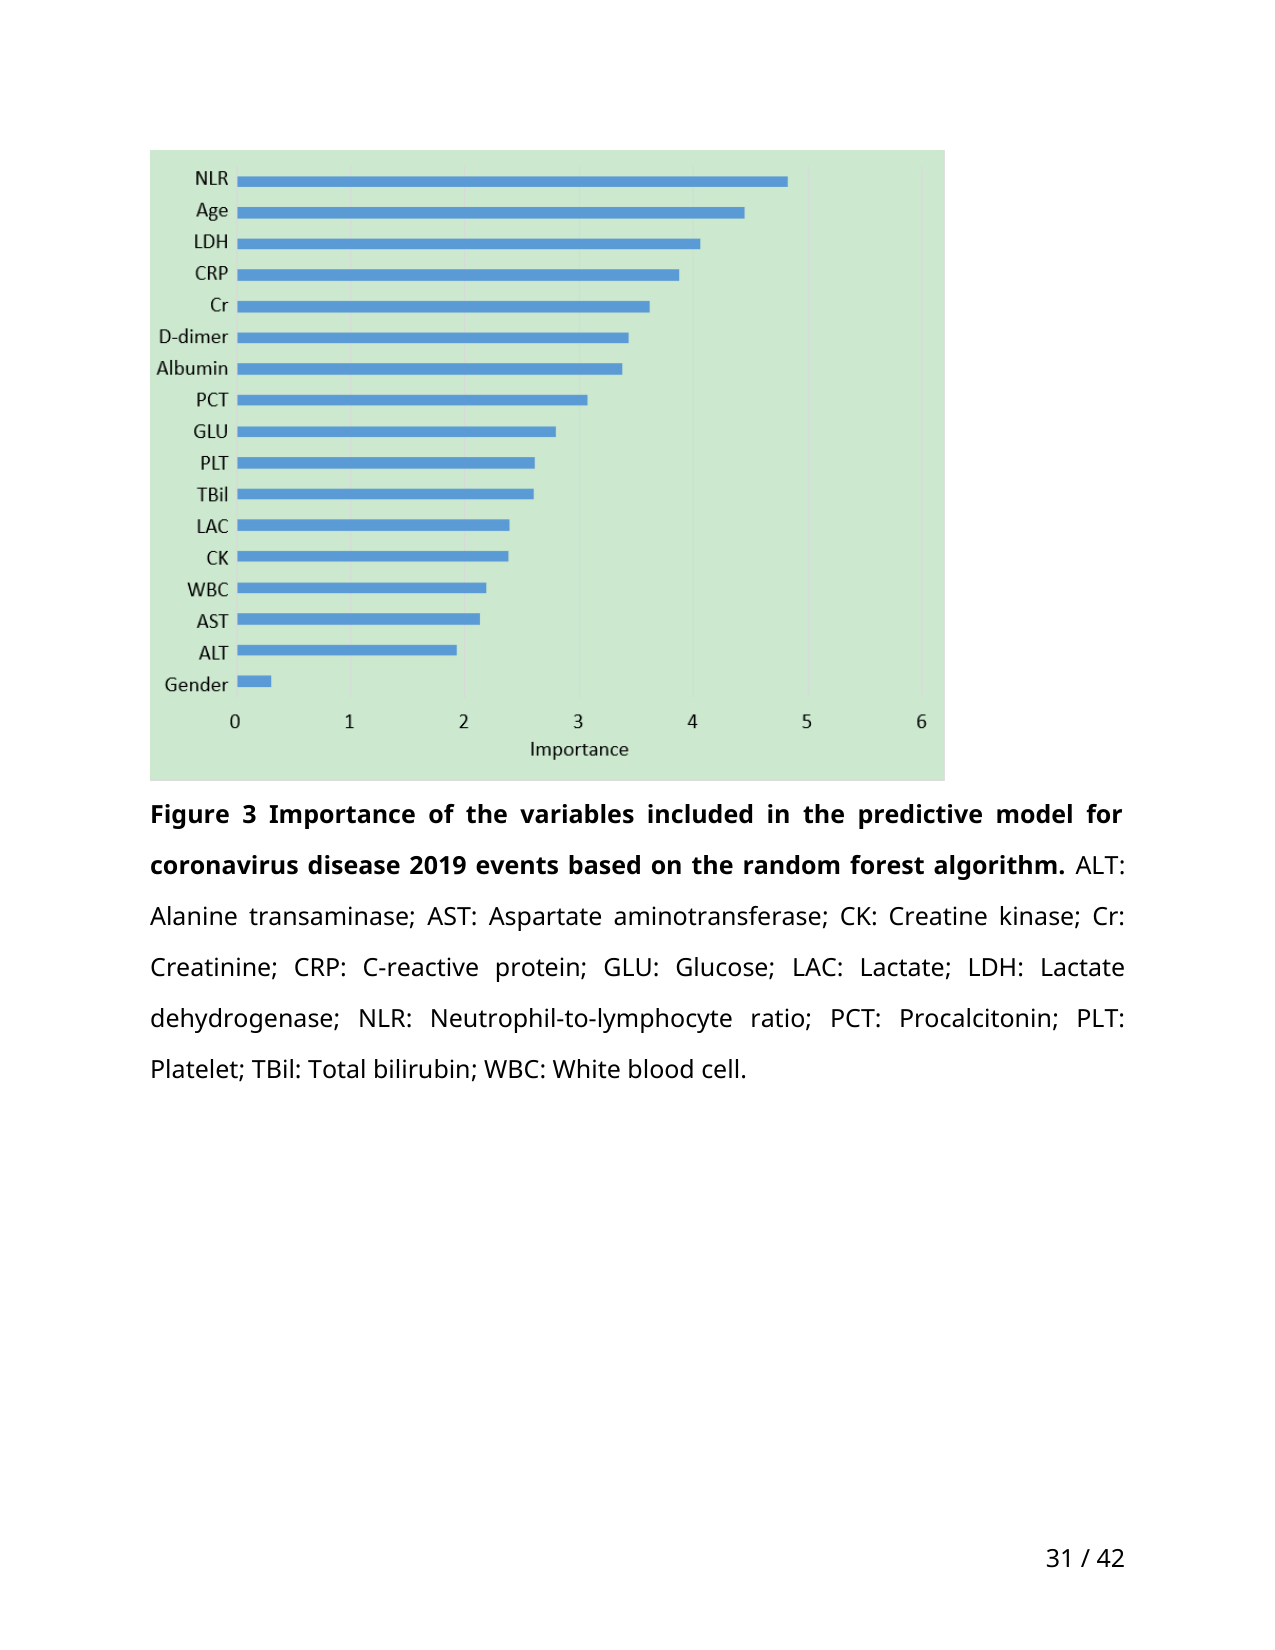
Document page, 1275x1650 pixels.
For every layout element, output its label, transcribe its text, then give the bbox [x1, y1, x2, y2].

text Figure 3 Importance of the variables included in the predictive model for coronavirus disease 2019 events based on the random forest algorithm. ALT: Alanine transaminase; AST: Aspartate aminotransferase; CK: Creatine kinase; Cr: Creatinine; CRP: C-reactive protein; GLU: Glucose; LAC: Lactate; LDH: Lactate dehydrogenase; NLR: Neutrophil-to-lymphocyte ratio; PCT: Procalcitonin; PLT: Platelet; TBil: Total bilirubin; WBC: White blood cell. [150, 796, 1125, 1086]
picture [150, 150, 948, 782]
